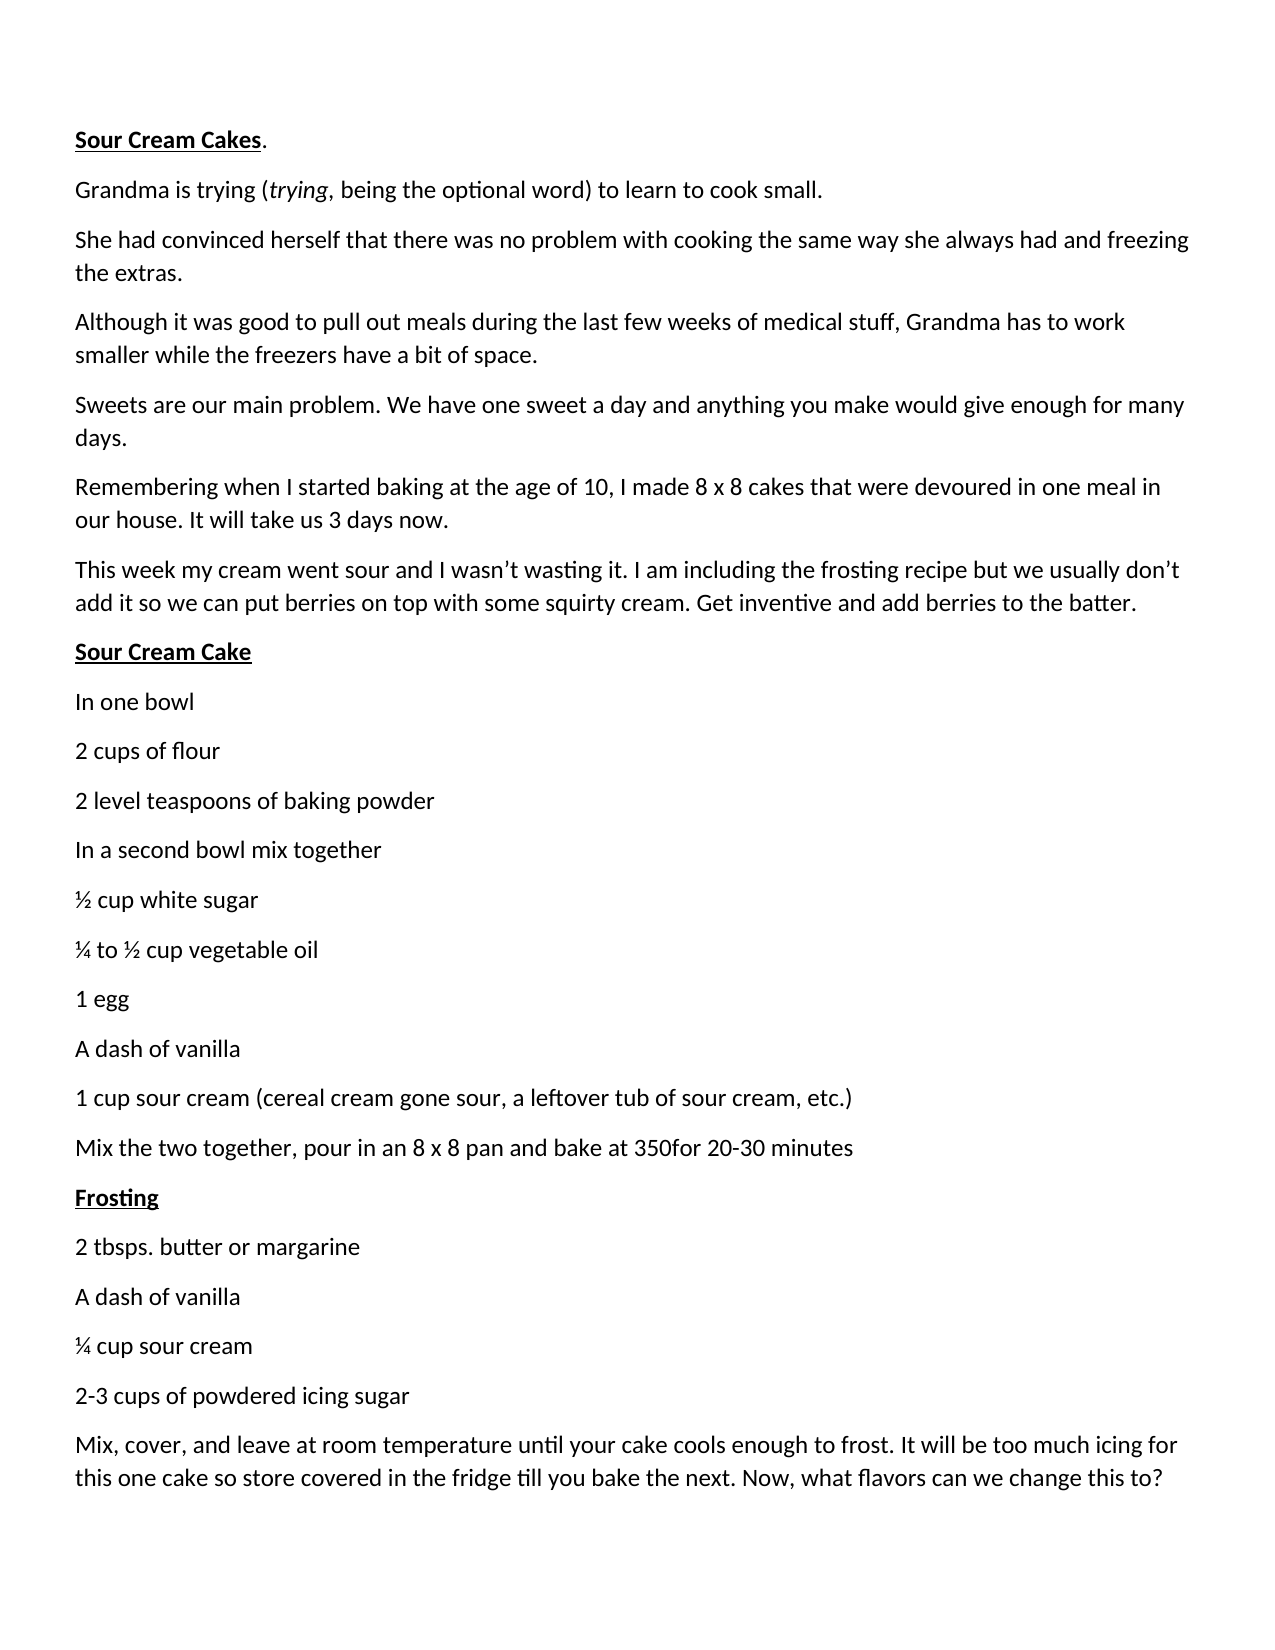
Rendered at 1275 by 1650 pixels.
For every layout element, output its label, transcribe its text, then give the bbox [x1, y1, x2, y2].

text Frosting [75, 1182, 1200, 1212]
text 2 cups of flour [75, 735, 1200, 766]
text Sweets are our main problem. We have one sweet a day and anything you make would give enough for many days. [75, 389, 1200, 452]
text 1 cup sour cream (cereal cream gone sour, a leftover tub of sour cream, etc.) [75, 1082, 1200, 1113]
text Although it was good to pull out meals during the last few weeks of medical stuff, Grandma has to work smaller while the freezers have a bit of space. [75, 306, 1200, 370]
text She had convinced herself that there was no problem with cooking the same way she always had and freezing the extras. [75, 224, 1200, 287]
text 2-3 cups of powdered icing sugar [75, 1380, 1200, 1411]
text Remembering when I started baking at the age of 10, I made 8 x 8 cakes that were devoured in one meal in our house. It will take us 3 days now. [75, 471, 1200, 535]
text ¼ cup sour cream [75, 1330, 1200, 1361]
text Sour Cream Cakes. [75, 124, 1200, 155]
text A dash of vanilla [75, 1281, 1200, 1311]
text ¼ to ½ cup vegetable oil [75, 934, 1200, 964]
text 2 level teaspoons of baking powder [75, 785, 1200, 816]
text Grandma is trying (trying, being the optional word) to learn to cook small. [75, 174, 1200, 205]
text A dash of vanilla [75, 1033, 1200, 1063]
text 2 tbsps. butter or margarine [75, 1231, 1200, 1262]
text Mix the two together, pour in an 8 x 8 pan and bake at 350for 20-30 minutes [75, 1132, 1200, 1163]
text In one bowl [75, 686, 1200, 716]
text In a second bowl mix together [75, 834, 1200, 865]
text ½ cup white sugar [75, 884, 1200, 915]
text Sour Cream Cake [75, 636, 1200, 667]
text Mix, cover, and leave at room temperature until your cake cools enough to frost. It will be too much icing for this one cake so store covered in the fridge till you bake the next. Now, what flavors can we change this to? [75, 1429, 1200, 1493]
text This week my cream went sour and I wasn’t wasting it. I am including the frosting recipe but we usually don’t add it so we can put berries on top with some squirty cream. Get inventive and add berries to the batter. [75, 554, 1200, 617]
text 1 egg [75, 983, 1200, 1014]
